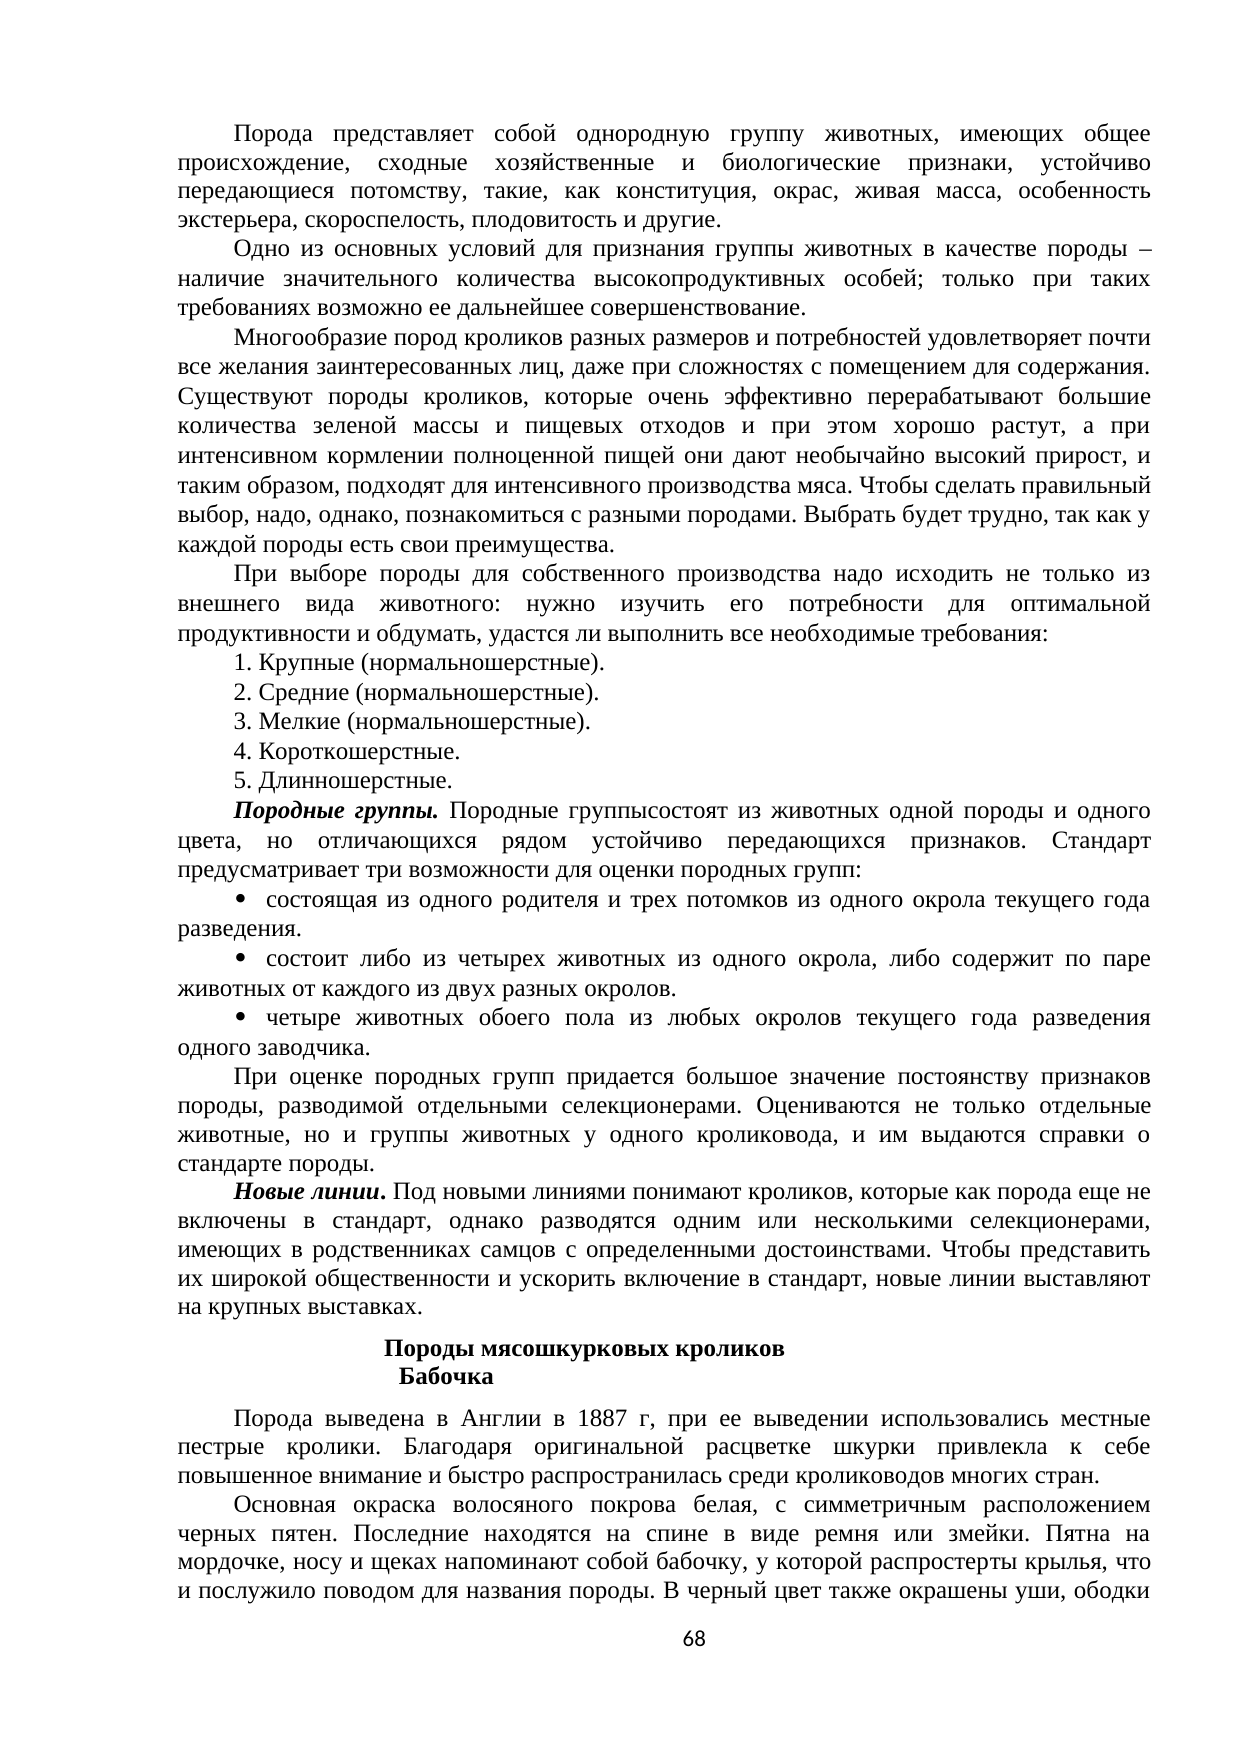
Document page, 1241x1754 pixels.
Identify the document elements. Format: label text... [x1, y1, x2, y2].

text состоит либо из четырех животных из одного окрола, либо содержит по паре животных от каждого из двух разных окролов. [177, 943, 1152, 1001]
text четыре животных обоего пола из любых окролов текущего года разведения одного заводчика. [177, 1002, 1152, 1061]
text Порода представляет собой однородную группу животных, имеющих общее происхождение, сходные хозяйственные и биологические признаки, устойчиво передающиеся потомству, такие, как конституция, окрас, живая масса, особенность экстерьера, скороспелость, плодовитость и другие. [177, 118, 1152, 233]
text Порода выведена в Англии в 1887 г, при ее выведении использовались местные пестрые кролики. Благодаря оригинальной расцветке шкурки привлекла к себе повышенное внимание и быстро распространилась среди кролиководов многих стран. [177, 1403, 1152, 1489]
text Породы мясошкурковых кроликов Бабочка [310, 1333, 1152, 1390]
text 2. Средние (нормальношерстные). [177, 677, 1152, 706]
text Новые линии. Под новыми линиями понимают кроликов, которые как порода еще не включены в стандарт, однако разводятся одним или несколькими селекционерами, имеющих в родственниках самцов с определенными достоинствами. Чтобы представить их широкой общественности и ускорить включение в стандарт, новые линии выставляют на крупных выставках. [177, 1176, 1152, 1320]
text 1. Крупные (нормальношерстные). [177, 647, 1152, 676]
text Породные группы. Породные группысостоят из животных одной породы и одного цвета, но отличающихся рядом устойчиво передающихся признаков. Стандарт предусматривает три возможности для оценки породных групп: [177, 795, 1152, 883]
text 3. Мелкие (нормальношерстные). [177, 706, 1152, 735]
text 4. Короткошерстные. [177, 736, 1152, 765]
text При выборе породы для собственного производства надо исходить не только из внешнего вида животного: нужно изучить его потребности для оптимальной продуктивности и обдумать, удастся ли выполнить все необходимые требования: [177, 558, 1152, 646]
text 5. Длинношерстные. [177, 766, 1152, 794]
text При оценке породных групп придается большое значение постоянству признаков породы, разводимой отдельными селекционерами. Оцениваются не только отдельные животные, но и группы животных у одного кроликовода, и им выдаются справки о стандарте породы. [177, 1061, 1152, 1176]
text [177, 1489, 1152, 1604]
text состоящая из одного родителя и трех потомков из одного окрола текущего года разведения. [177, 884, 1152, 942]
text Многообразие пород кроликов разных размеров и потребностей удовлетворяет почти все желания заинтересованных лиц, даже при сложностях с помещением для содержания. Существуют породы кроликов, которые очень эффективно перерабатывают большие количества зеленой массы и пищевых отходов и при этом хорошо растут, а при интенсивном кормлении полноценной пищей они дают необычайно высокий прирост, и таким образом, подходят для интенсивного производства мяса. Чтобы сделать правильный выбор, надо, однако, познакомиться с разными породами. Выбрать будет трудно, так как у каждой породы есть свои преимущества. [177, 322, 1152, 558]
text Одно из основных условий для признания группы животных в качестве породы – наличие значительного количества высокопродуктивных особей; только при таких требованиях возможно ее дальнейшее совершенствование. [177, 233, 1152, 321]
